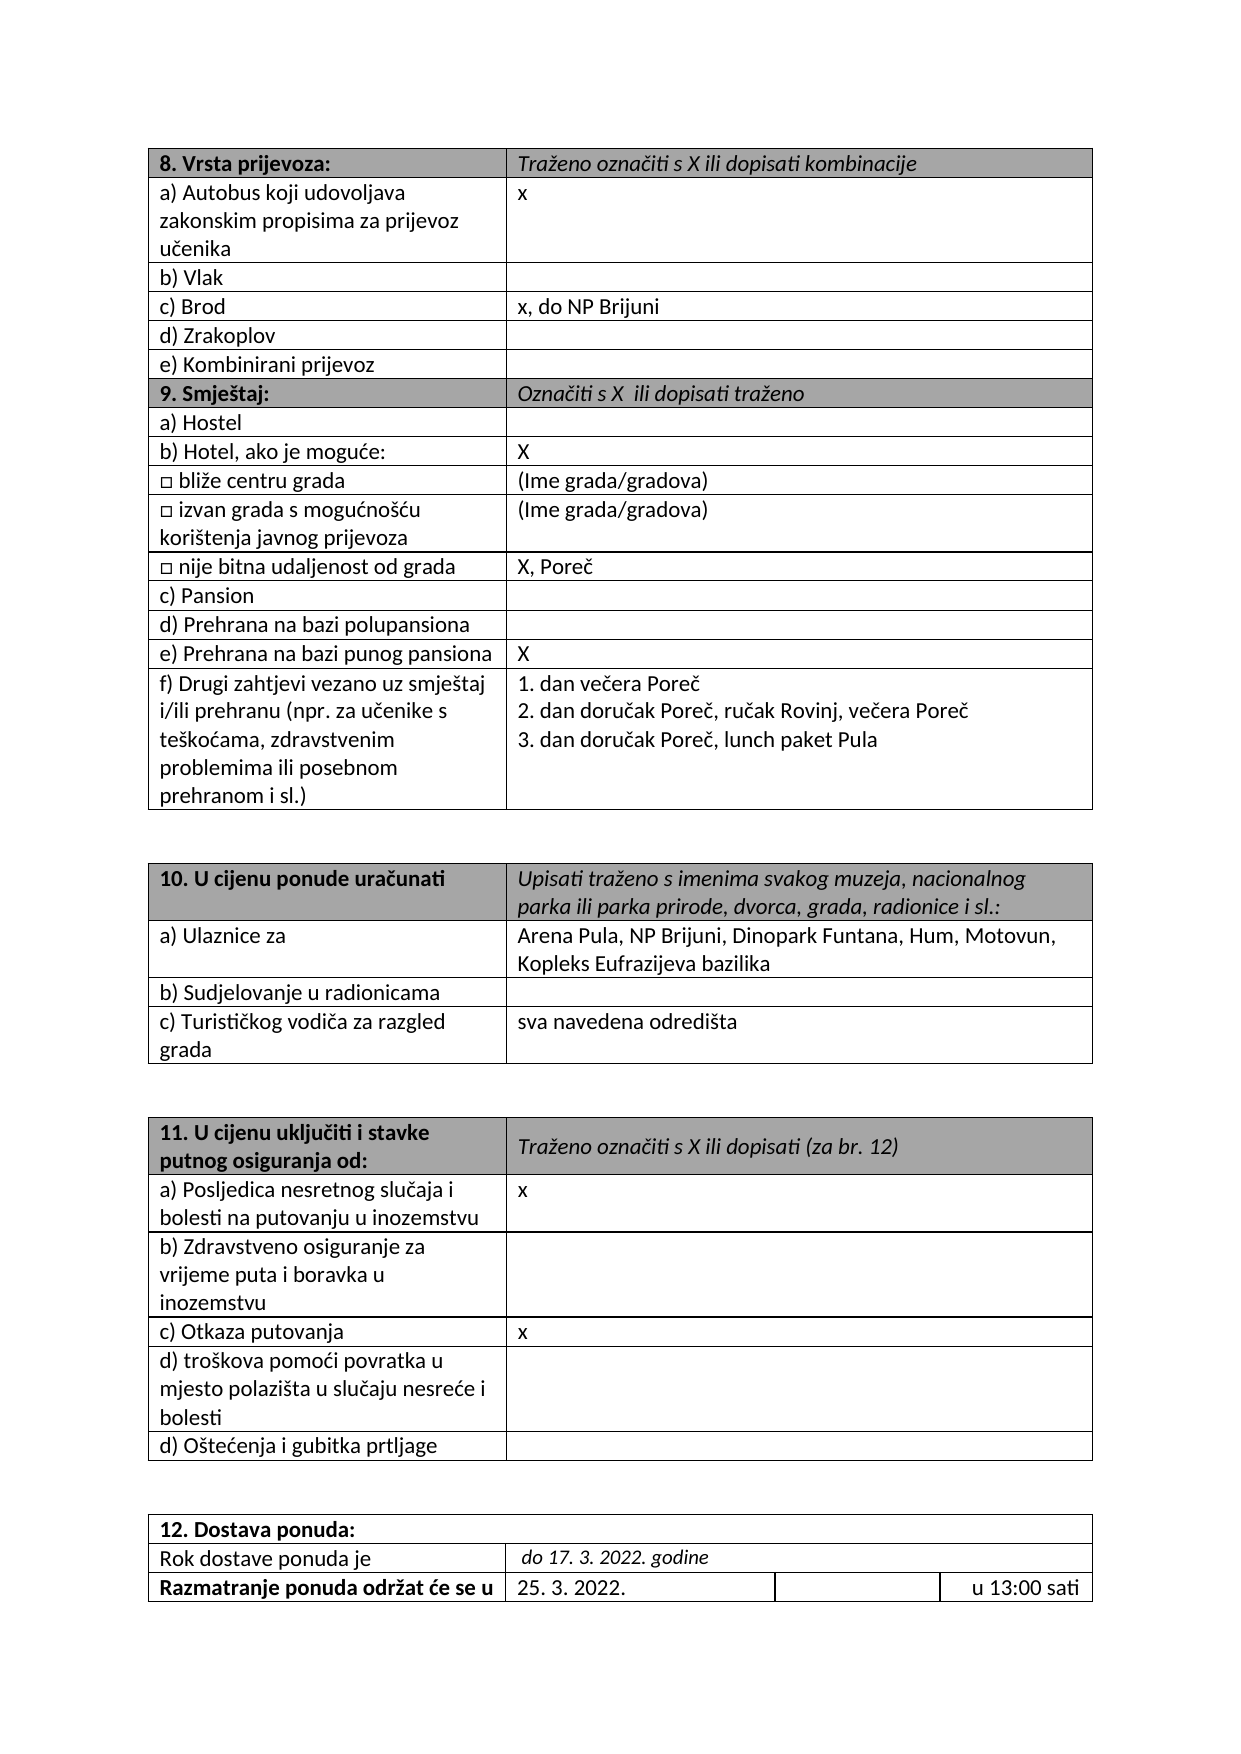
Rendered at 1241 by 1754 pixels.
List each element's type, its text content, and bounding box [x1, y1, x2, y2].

table_cell d) troškova pomoći povratka u mjesto polazišta u slučaju nesreće i bolesti [149, 1347, 506, 1431]
table_cell a) Ulaznice za [149, 921, 506, 977]
table_cell X [507, 437, 1092, 465]
table_cell d) Zrakoplov [149, 321, 506, 349]
table_header 10. U cijenu ponude uračunati [149, 864, 506, 920]
table_cell e) Kombinirani prijevoz [149, 350, 506, 378]
table_cell x [507, 1318, 1092, 1346]
table_header 11. U cijenu uključiti i stavke putnog osiguranja od: [149, 1118, 506, 1174]
table_cell [507, 408, 1092, 436]
table_cell [507, 581, 1092, 609]
table_cell e) Prehrana na bazi punog pansiona [149, 640, 506, 668]
table_cell [507, 1233, 1092, 1316]
table_cell a) Autobus koji udovoljava zakonskim propisima za prijevoz učenika [149, 178, 506, 262]
table_cell X, Poreč [507, 553, 1092, 580]
table_cell x, do NP Brijuni [507, 292, 1092, 320]
table_cell Označiti s X ili dopisati traženo [507, 379, 1092, 407]
table_cell b) Zdravstveno osiguranje za vrijeme puta i boravka u inozemstvu [149, 1233, 506, 1316]
table_cell X [507, 640, 1092, 668]
table_cell b) Sudjelovanje u radionicama [149, 978, 506, 1006]
table_cell x [507, 178, 1092, 262]
table_cell d) Prehrana na bazi polupansiona [149, 611, 506, 638]
table_cell [776, 1573, 939, 1601]
table_cell a) Hostel [149, 408, 506, 436]
table_cell [507, 263, 1092, 291]
table_header Traženo označiti s X ili dopisati (za br. 12) [507, 1118, 1092, 1174]
table_cell [507, 350, 1092, 378]
table_cell c) Otkaza putovanja [149, 1318, 506, 1346]
table_header 8. Vrsta prijevoza: [149, 149, 506, 177]
table_header 12. Dostava ponuda: [149, 1515, 1092, 1543]
table_cell □ bliže centru grada [149, 466, 506, 494]
table_cell f) Drugi zahtjevi vezano uz smještaj i/ili prehranu (npr. za učenike s teškoćama, zdravstvenim problemima ili posebnom prehranom i sl.) [149, 669, 506, 809]
table_cell [507, 321, 1092, 349]
table_cell x [507, 1175, 1092, 1231]
table_cell 9. Smještaj: [149, 379, 506, 407]
table_cell (Ime grada/gradova) [507, 495, 1092, 551]
table_cell [507, 1347, 1092, 1431]
table_cell 25. 3. 2022. [506, 1573, 774, 1601]
table_cell a) Posljedica nesretnog slučaja i bolesti na putovanju u inozemstvu [149, 1175, 506, 1231]
table_cell u 13:00 sati [941, 1573, 1092, 1601]
table_cell d) Oštećenja i gubitka prtljage [149, 1432, 506, 1460]
table_cell sva navedena odredišta [507, 1007, 1092, 1063]
table_cell □ izvan grada s mogućnošću korištenja javnog prijevoza [149, 495, 506, 551]
table_header Traženo označiti s X ili dopisati kombinacije [507, 149, 1092, 177]
table_cell c) Pansion [149, 581, 506, 609]
table_cell Arena Pula, NP Brijuni, Dinopark Funtana, Hum, Motovun, Kopleks Eufrazijeva bazilika [507, 921, 1092, 977]
table_cell 1. dan večera Poreč 2. dan doručak Poreč, ručak Rovinj, večera Poreč 3. dan doručak Poreč, lunch paket Pula [507, 669, 1092, 809]
table_cell □ nije bitna udaljenost od grada [149, 553, 506, 580]
table_header Upisati traženo s imenima svakog muzeja, nacionalnog parka ili parka prirode, dvorca, grada, radionice i sl.: [507, 864, 1092, 920]
table_cell do 17. 3. 2022. godine [506, 1544, 1092, 1572]
table_cell [507, 1432, 1092, 1460]
table_cell b) Hotel, ako je moguće: [149, 437, 506, 465]
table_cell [149, 1573, 505, 1601]
table_cell c) Brod [149, 292, 506, 320]
table_cell Rok dostave ponuda je [149, 1544, 505, 1572]
table_cell b) Vlak [149, 263, 506, 291]
table_cell [507, 978, 1092, 1006]
table_cell (Ime grada/gradova) [507, 466, 1092, 494]
table_cell c) Turističkog vodiča za razgled grada [149, 1007, 506, 1063]
table_cell [507, 611, 1092, 638]
